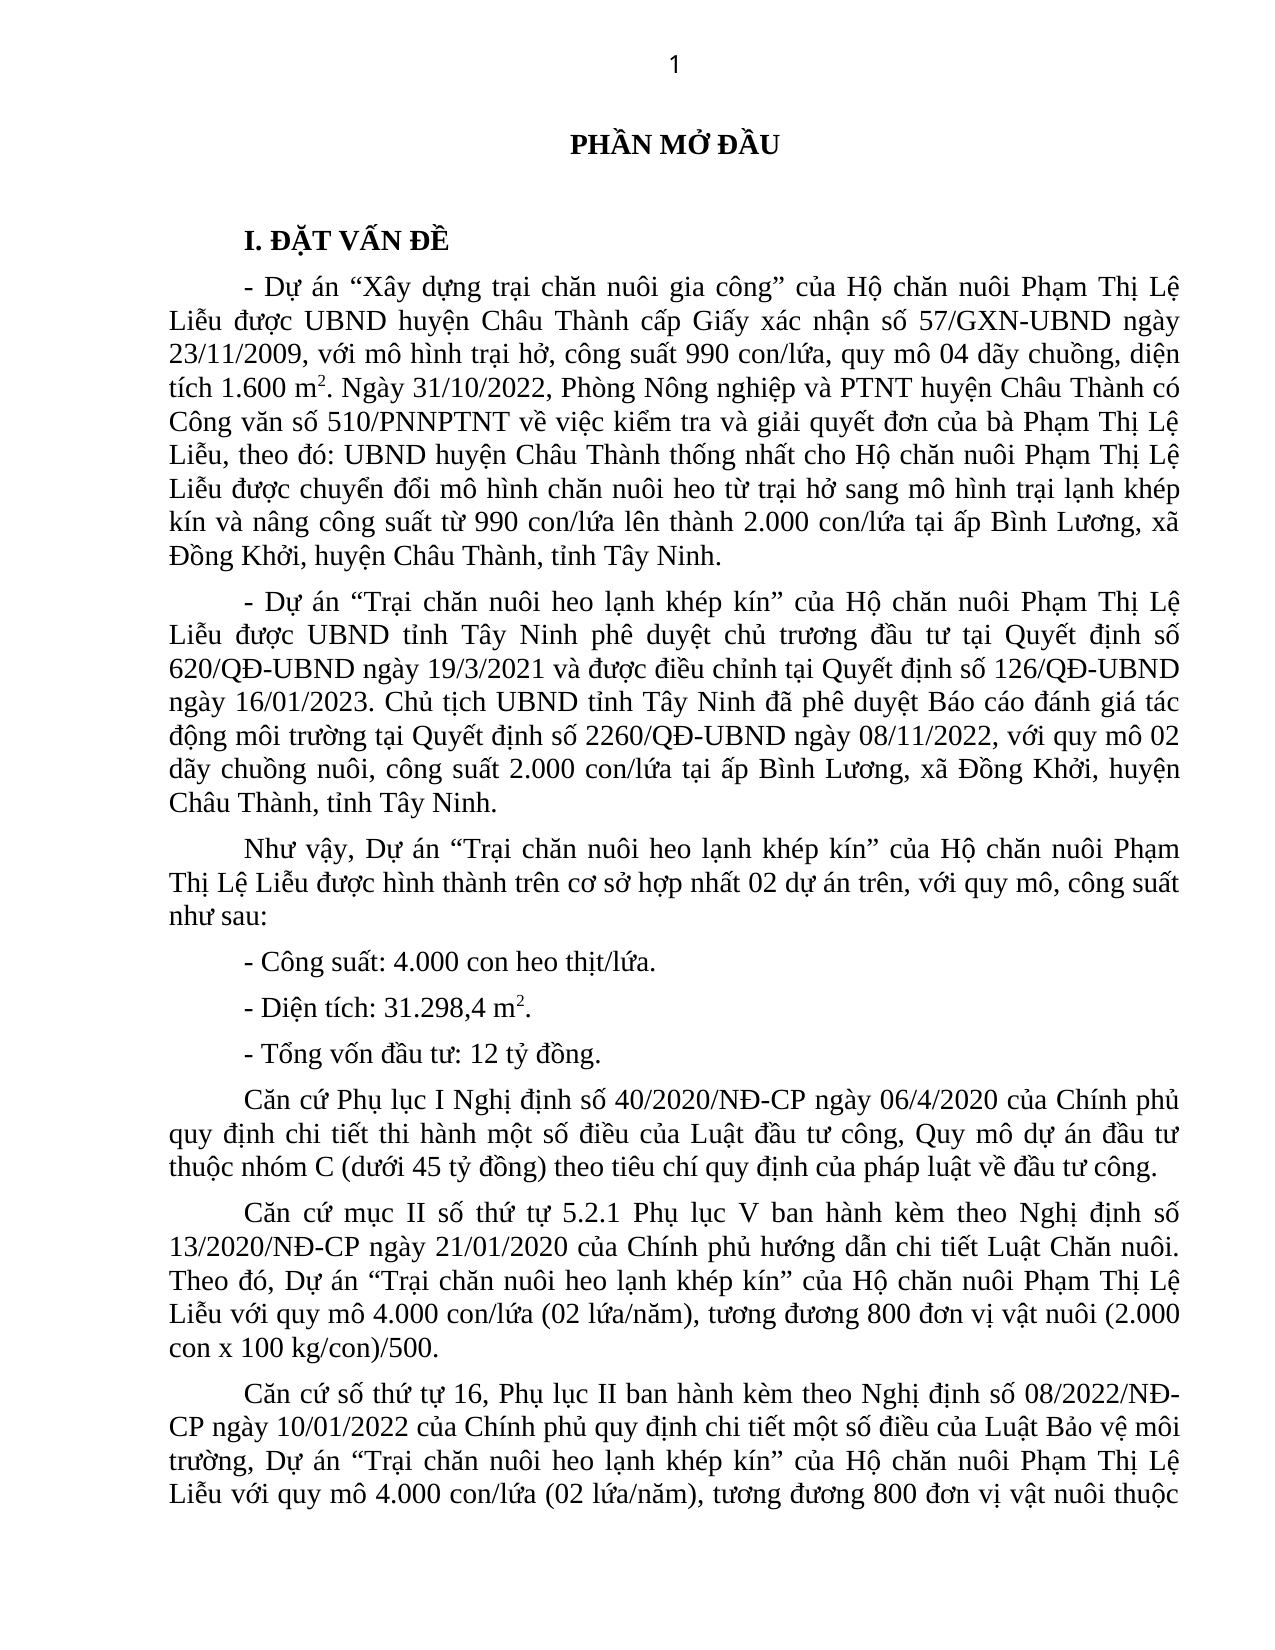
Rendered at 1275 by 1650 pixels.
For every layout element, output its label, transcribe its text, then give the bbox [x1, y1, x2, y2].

text Như vậy, Dự án “Trại chăn nuôi heo lạnh khép kín” của Hộ chăn nuôi Phạm Thị Lệ Liễu được hình thành trên cơ sở hợp nhất 02 dự án trên, với quy mô, công suất như sau: [169, 831, 1181, 932]
text - Dự án “Trại chăn nuôi heo lạnh khép kín” của Hộ chăn nuôi Phạm Thị Lệ Liễu được UBND tỉnh Tây Ninh phê duyệt chủ trương đầu tư tại Quyết định số 620/QĐ-UBND ngày 19/3/2021 và được điều chỉnh tại Quyết định số 126/QĐ-UBND ngày 16/01/2023. Chủ tịch UBND tỉnh Tây Ninh đã phê duyệt Báo cáo đánh giá tác động môi trường tại Quyết định số 2260/QĐ-UBND ngày 08/11/2022, với quy mô 02 dãy chuồng nuôi, công suất 2.000 con/lứa tại ấp Bình Lương, xã Đồng Khởi, huyện Châu Thành, tỉnh Tây Ninh. [169, 584, 1181, 819]
text - Dự án “Xây dựng trại chăn nuôi gia công” của Hộ chăn nuôi Phạm Thị Lệ Liễu được UBND huyện Châu Thành cấp Giấy xác nhận số 57/GXN-UBND ngày 23/11/2009, với mô hình trại hở, công suất 990 con/lứa, quy mô 04 dãy chuồng, diện tích 1.600 m2. Ngày 31/10/2022, Phòng Nông nghiệp và PTNT huyện Châu Thành có Công văn số 510/PNNPTNT về việc kiểm tra và giải quyết đơn của bà Phạm Thị Lệ Liễu, theo đó: UBND huyện Châu Thành thống nhất cho Hộ chăn nuôi Phạm Thị Lệ Liễu được chuyển đổi mô hình chăn nuôi heo từ trại hở sang mô hình trại lạnh khép kín và nâng công suất từ 990 con/lứa lên thành 2.000 con/lứa tại ấp Bình Lương, xã Đồng Khởi, huyện Châu Thành, tỉnh Tây Ninh. [169, 269, 1181, 571]
text Căn cứ Phụ lục I Nghị định số 40/2020/NĐ-CP ngày 06/4/2020 của Chính phủ quy định chi tiết thi hành một số điều của Luật đầu tư công, Quy mô dự án đầu tư thuộc nhóm C (dưới 45 tỷ đồng) theo tiêu chí quy định của pháp luật về đầu tư công. [169, 1082, 1181, 1183]
text Căn cứ mục II số thứ tự 5.2.1 Phụ lục V ban hành kèm theo Nghị định số 13/2020/NĐ-CP ngày 21/01/2020 của Chính phủ hướng dẫn chi tiết Luật Chăn nuôi. Theo đó, Dự án “Trại chăn nuôi heo lạnh khép kín” của Hộ chăn nuôi Phạm Thị Lệ Liễu với quy mô 4.000 con/lứa (02 lứa/năm), tương đương 800 đơn vị vật nuôi (2.000 con x 100 kg/con)/500. [169, 1196, 1181, 1363]
text I. ĐẶT VẤN ĐỀ [169, 223, 1181, 257]
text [169, 1376, 1181, 1510]
subtitle PHẦN MỞ ĐẦU [169, 127, 1181, 161]
text - Tổng vốn đầu tư: 12 tỷ đồng. [169, 1036, 1181, 1070]
text - Diện tích: 31.298,4 m2. [169, 990, 1181, 1024]
text - Công suất: 4.000 con heo thịt/lứa. [169, 944, 1181, 978]
